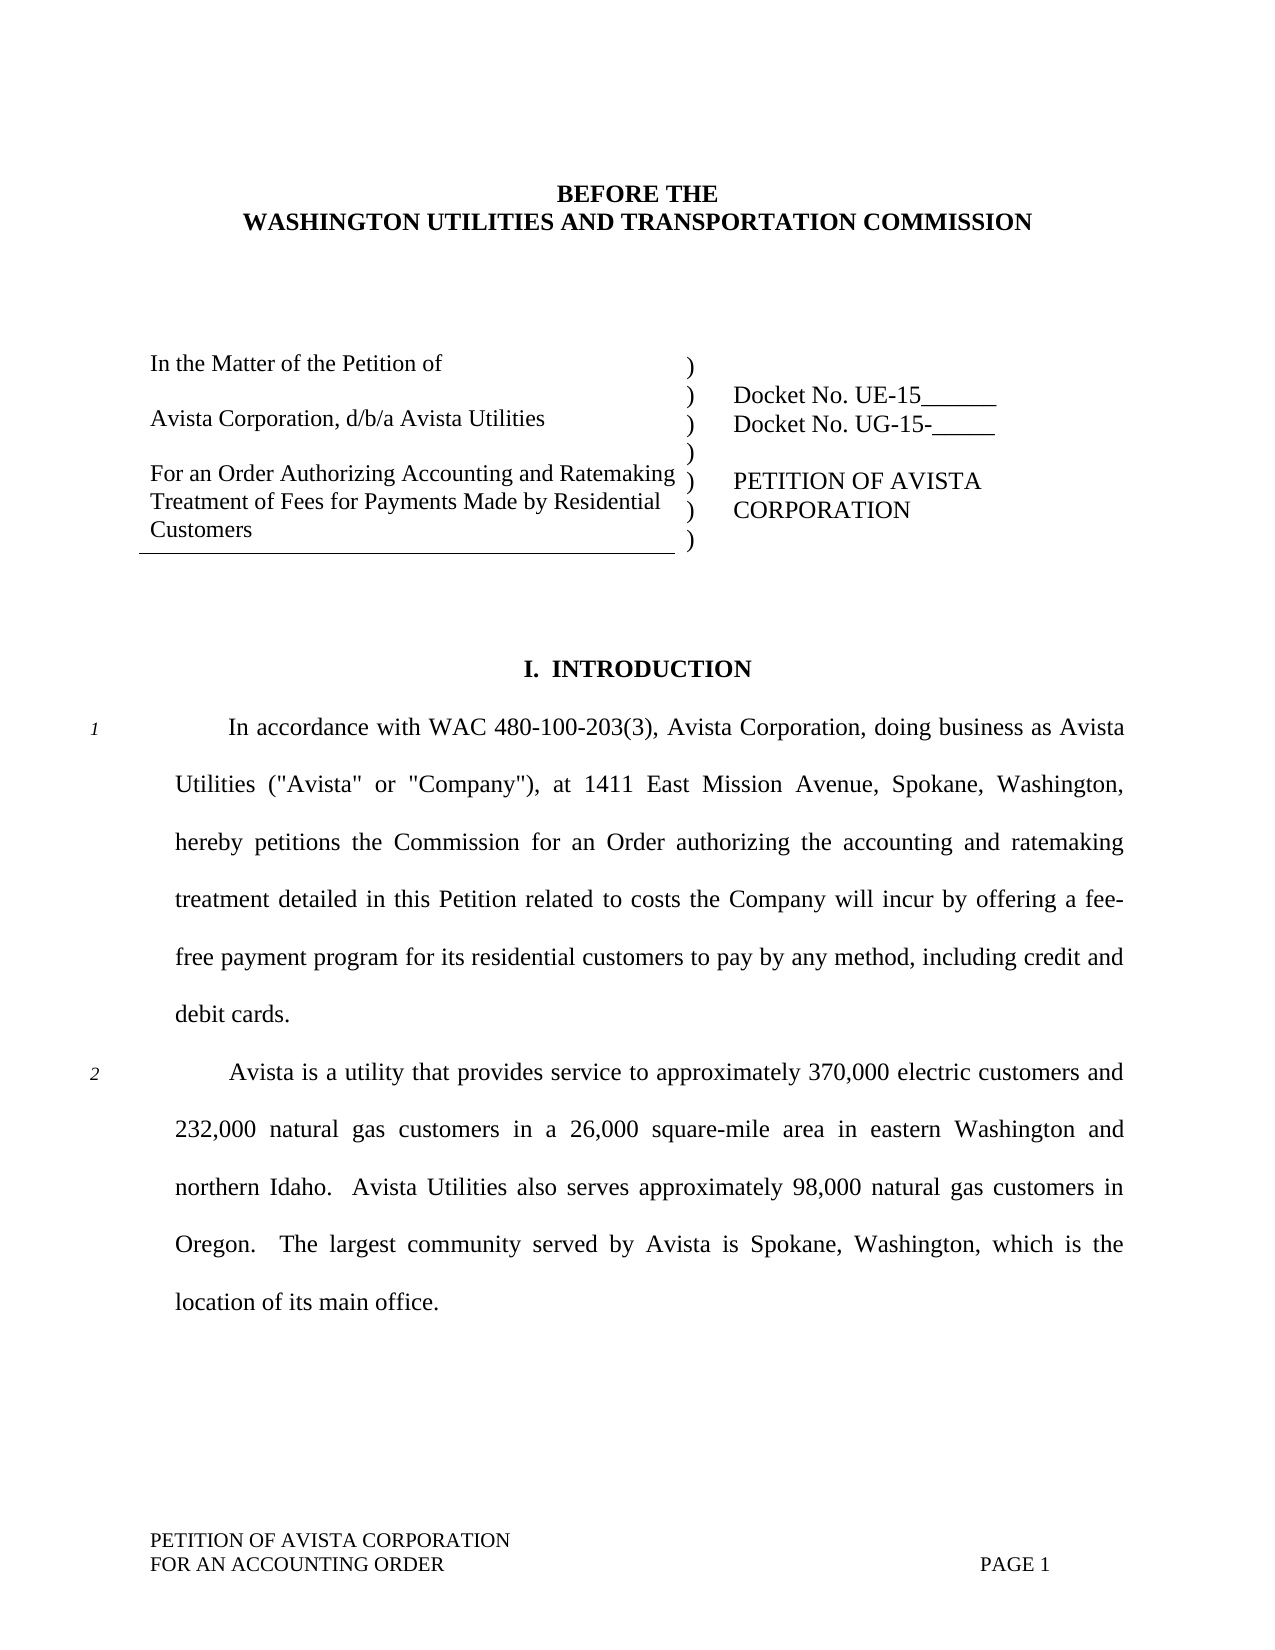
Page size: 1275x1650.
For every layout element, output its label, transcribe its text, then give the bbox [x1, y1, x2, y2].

table_header In the Matter of the Petition of Avista Corporation, d/b/a Avista Utilities For an Order Authorizing Accounting and Ratemaking Treatment of Fees for Payments Made by Residential Customers [139, 294, 675, 552]
table_header ) ) ) ) ) ) ) [675, 294, 722, 552]
list Avista is a utility that provides service to approximately 370,000 electric customers and 232,000 natural gas customers in a 26,000 square-mile area in eastern Washington and northern Idaho. Avista Utilities also serves approximately 98,000 natural gas customers in Oregon. The largest community served by Avista is Spokane, Washington, which is the location of its main office. [90, 1057, 1125, 1315]
text BEFORE THE [150, 179, 1125, 207]
list In accordance with WAC 480-100-203(3), Avista Corporation, doing business as Avista Utilities ("Avista" or "Company"), at 1411 East Mission Avenue, Spokane, Washington, hereby petitions the Commission for an Order authorizing the accounting and ratemaking treatment detailed in this Petition related to costs the Company will incur by offering a fee-free payment program for its residential customers to pay by any method, including credit and debit cards. [90, 712, 1125, 1028]
text WASHINGTON UTILITIES AND TRANSPORTATION COMMISSION [150, 207, 1125, 236]
table_header Docket No. UE-15______ Docket No. UG-15-_____ PETITION OF AVISTA CORPORATION [722, 294, 1172, 552]
subtitle I. INTRODUCTION [150, 654, 1125, 683]
